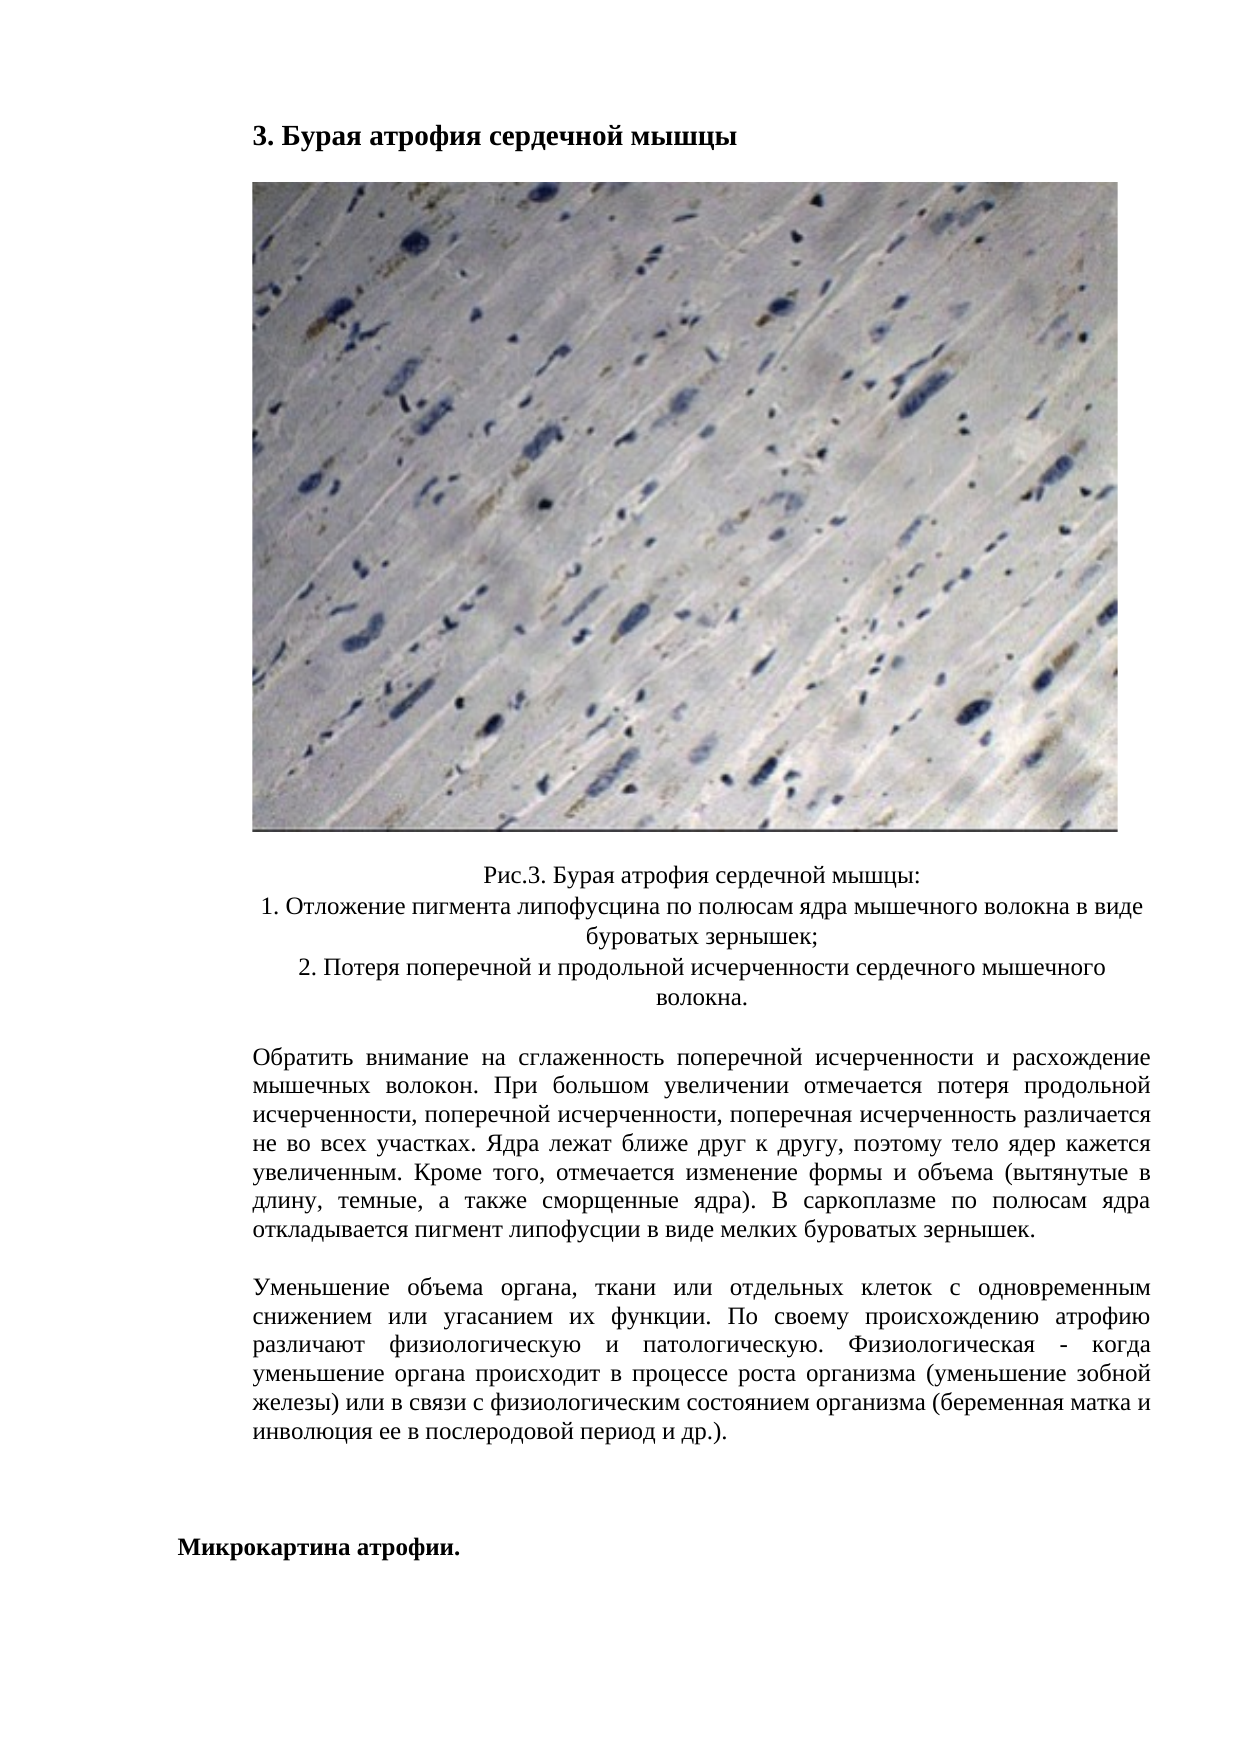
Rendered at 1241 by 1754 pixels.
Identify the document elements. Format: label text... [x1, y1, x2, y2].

text Микрокартина атрофии. [177, 1532, 1152, 1560]
picture [252, 182, 1118, 832]
subtitle 3. Бурая атрофия сердечной мышцы [252, 118, 1152, 152]
text Рис.3. Бурая атрофия сердечной мышцы: 1. Отложение пигмента липофусцина по полюсам ядра мышечного волокна в виде буроватых зернышек; 2. Потеря поперечной и продольной исчерченности сердечного мышечного волокна. [252, 860, 1152, 1011]
text Уменьшение объема органа, ткани или отдельных клеток с одновременным снижением или угасанием их функции. По своему происхождению атрофию различают физиологическую и патологическую. Физиологическая - когда уменьшение органа происходит в процессе роста организма (уменьшение зобной железы) или в связи с физиологическим состоянием организма (беременная матка и инволюция ее в послеродовой период и др.). [252, 1272, 1152, 1444]
text Обратить внимание на сглаженность поперечной исчерченности и расхождение мышечных волокон. При большом увеличении отмечается потеря продольной исчерченности, поперечной исчерченности, поперечная исчерченность различается не во всех участках. Ядра лежат ближе друг к другу, поэтому тело ядер кажется увеличенным. Кроме того, отмечается изменение формы и объема (вытянутые в длину, темные, а также сморщенные ядра). В саркоплазме по полюсам ядра откладывается пигмент липофусции в виде мелких буроватых зернышек. [252, 1042, 1152, 1243]
